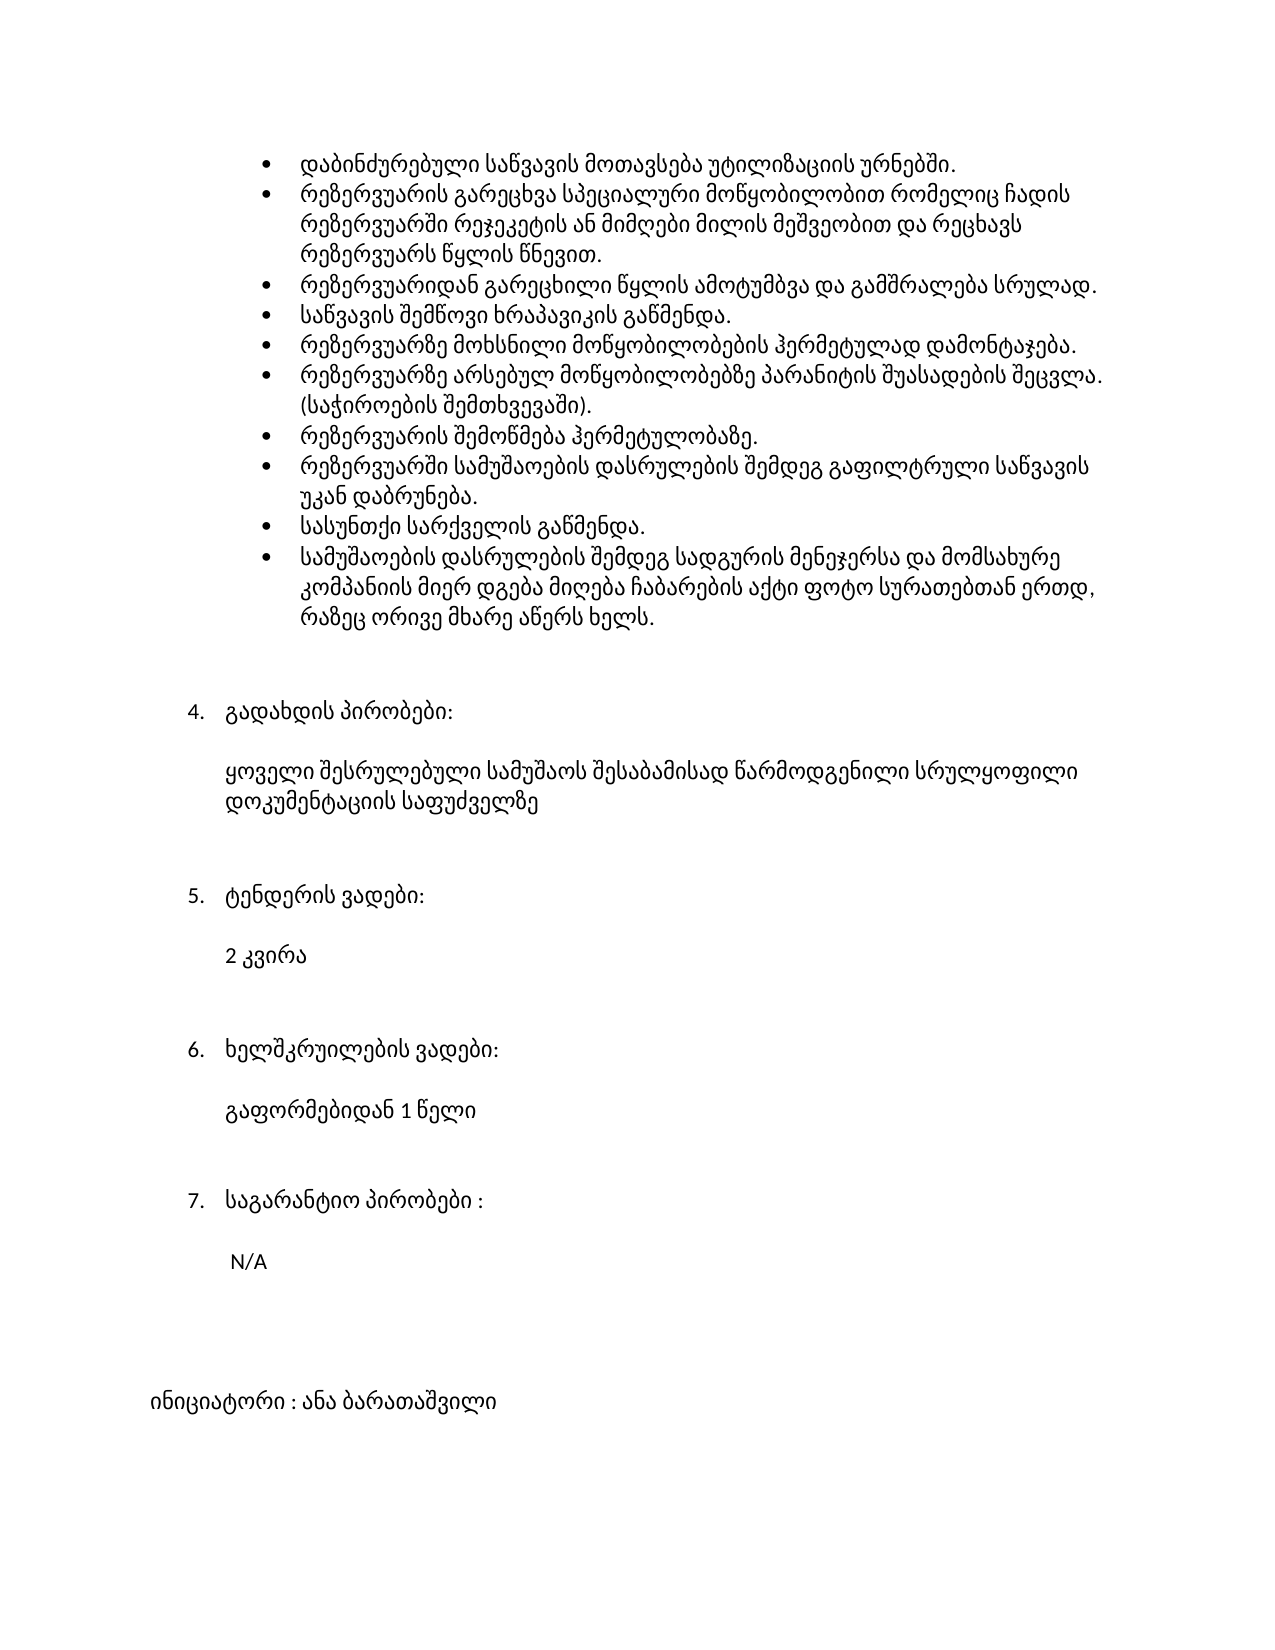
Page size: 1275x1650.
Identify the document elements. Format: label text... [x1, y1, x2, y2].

list რეზერვუარზე მოხსნილი მოწყობილობების ჰერმეტულად დამონტაჯება. [262, 331, 1125, 359]
list საწვავის შემწოვი ხრაპავიკის გაწმენდა. [262, 301, 1125, 329]
list რეზერვუარის გარეცხვა სპეციალური მოწყობილობით რომელიც ჩადის რეზერვუარში რეჯეკეტის ან მიმღები მილის მეშვეობით და რეცხავს რეზერვუარს წყლის წნევით. [262, 180, 1125, 269]
list N/A [225, 1247, 1125, 1275]
text ინიციატორი : ანა ბარათაშვილი [150, 1387, 1125, 1416]
list 2 კვირა [225, 942, 1125, 970]
list ტენდერის ვადები: [187, 881, 1125, 909]
list გადახდის პირობები: [187, 697, 1125, 725]
list სასუნთქი სარქველის გაწმენდა. [262, 512, 1125, 541]
list რეზერვუარიდან გარეცხილი წყლის ამოტუმბვა და გამშრალება სრულად. [262, 271, 1125, 299]
list რეზერვუარზე არსებულ მოწყობილობებზე პარანიტის შუასადების შეცვლა. (საჭიროების შემთხვევაში). [262, 361, 1125, 420]
list სამუშაოების დასრულების შემდეგ სადგურის მენეჯერსა და მომსახურე კომპანიის მიერ დგება მიღება ჩაბარების აქტი ფოტო სურათებთან ერთდ, რაზეც ორივე მხარე აწერს ხელს. [262, 543, 1125, 631]
list ხელშკრუილების ვადები: [187, 1035, 1125, 1063]
list რეზერვუარის შემოწმება ჰერმეტულობაზე. [262, 422, 1125, 450]
list დაბინძურებული საწვავის მოთავსება უტილიზაციის ურნებში. [262, 150, 1125, 178]
list რეზერვუარში სამუშაოების დასრულების შემდეგ გაფილტრული საწვავის უკან დაბრუნება. [262, 452, 1125, 510]
list გაფორმებიდან 1 წელი [225, 1096, 1125, 1124]
list საგარანტიო პირობები : [187, 1186, 1125, 1214]
list ყოველი შესრულებული სამუშაოს შესაბამისად წარმოდგენილი სრულყოფილი დოკუმენტაციის საფუძველზე [225, 757, 1125, 816]
